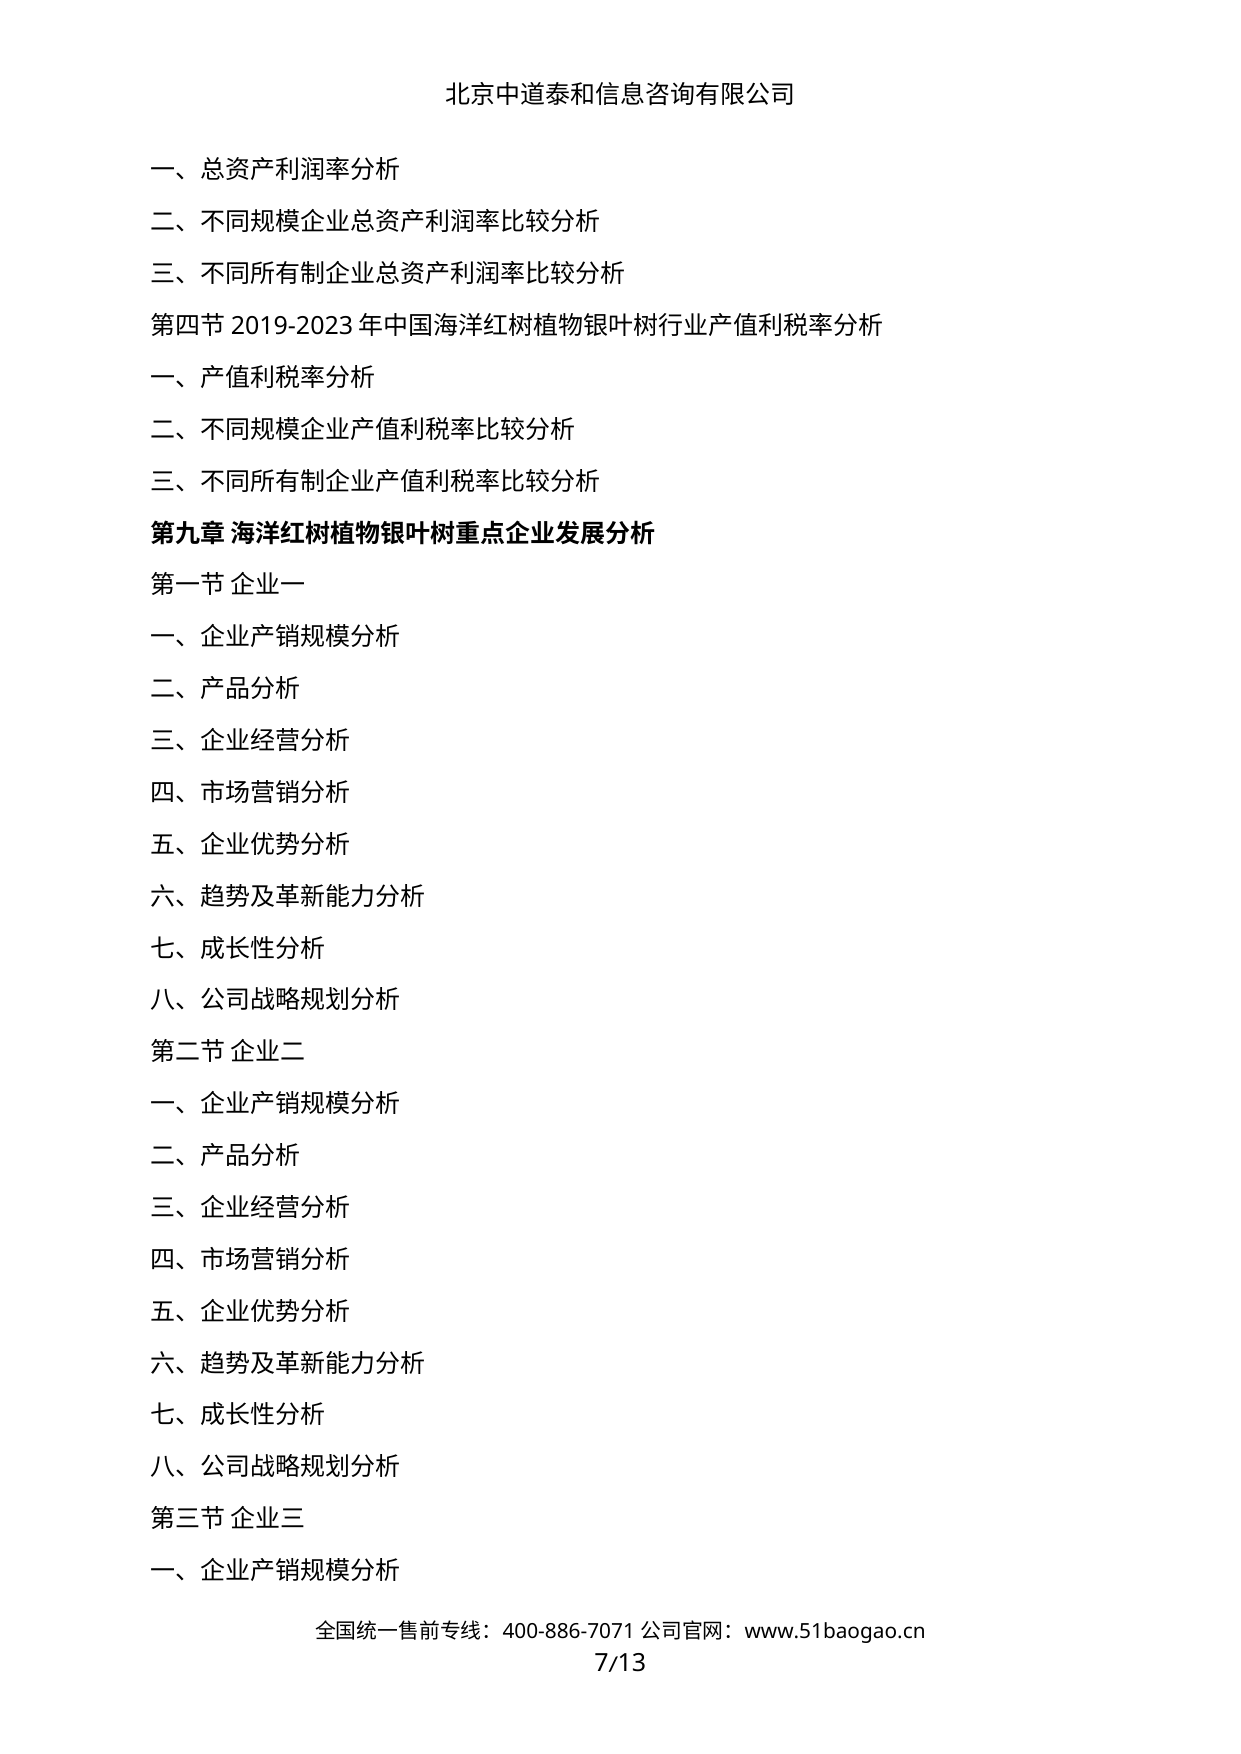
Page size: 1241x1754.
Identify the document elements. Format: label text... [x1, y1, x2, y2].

text 八、公司战略规划分析 [150, 980, 1090, 1016]
text 第二节 企业二 [150, 1032, 1090, 1068]
text 一、企业产销规模分析 [150, 1551, 1090, 1587]
text 二、不同规模企业产值利税率比较分析 [150, 409, 1090, 446]
text 一、企业产销规模分析 [150, 1084, 1090, 1120]
text 二、产品分析 [150, 669, 1090, 705]
text 六、趋势及革新能力分析 [150, 1343, 1090, 1379]
text 四、市场营销分析 [150, 1239, 1090, 1276]
text 五、企业优势分析 [150, 824, 1090, 861]
text 七、成长性分析 [150, 928, 1090, 964]
text 一、总资产利润率分析 [150, 150, 1090, 186]
text 五、企业优势分析 [150, 1291, 1090, 1327]
text 三、不同所有制企业总资产利润率比较分析 [150, 254, 1090, 290]
text 一、产值利税率分析 [150, 357, 1090, 394]
text 三、不同所有制企业产值利税率比较分析 [150, 461, 1090, 497]
text 第九章 海洋红树植物银叶树重点企业发展分析 [150, 513, 1090, 549]
text 七、成长性分析 [150, 1395, 1090, 1431]
text 六、趋势及革新能力分析 [150, 876, 1090, 912]
text 三、企业经营分析 [150, 721, 1090, 757]
text 第三节 企业三 [150, 1499, 1090, 1535]
text 二、产品分析 [150, 1136, 1090, 1172]
text 第四节 2019-2023年中国海洋红树植物银叶树行业产值利税率分析 [150, 306, 1090, 342]
text 四、市场营销分析 [150, 772, 1090, 809]
text 二、不同规模企业总资产利润率比较分析 [150, 202, 1090, 238]
text 一、企业产销规模分析 [150, 617, 1090, 653]
text 八、公司战略规划分析 [150, 1447, 1090, 1483]
text 三、企业经营分析 [150, 1187, 1090, 1224]
text 第一节 企业一 [150, 565, 1090, 601]
